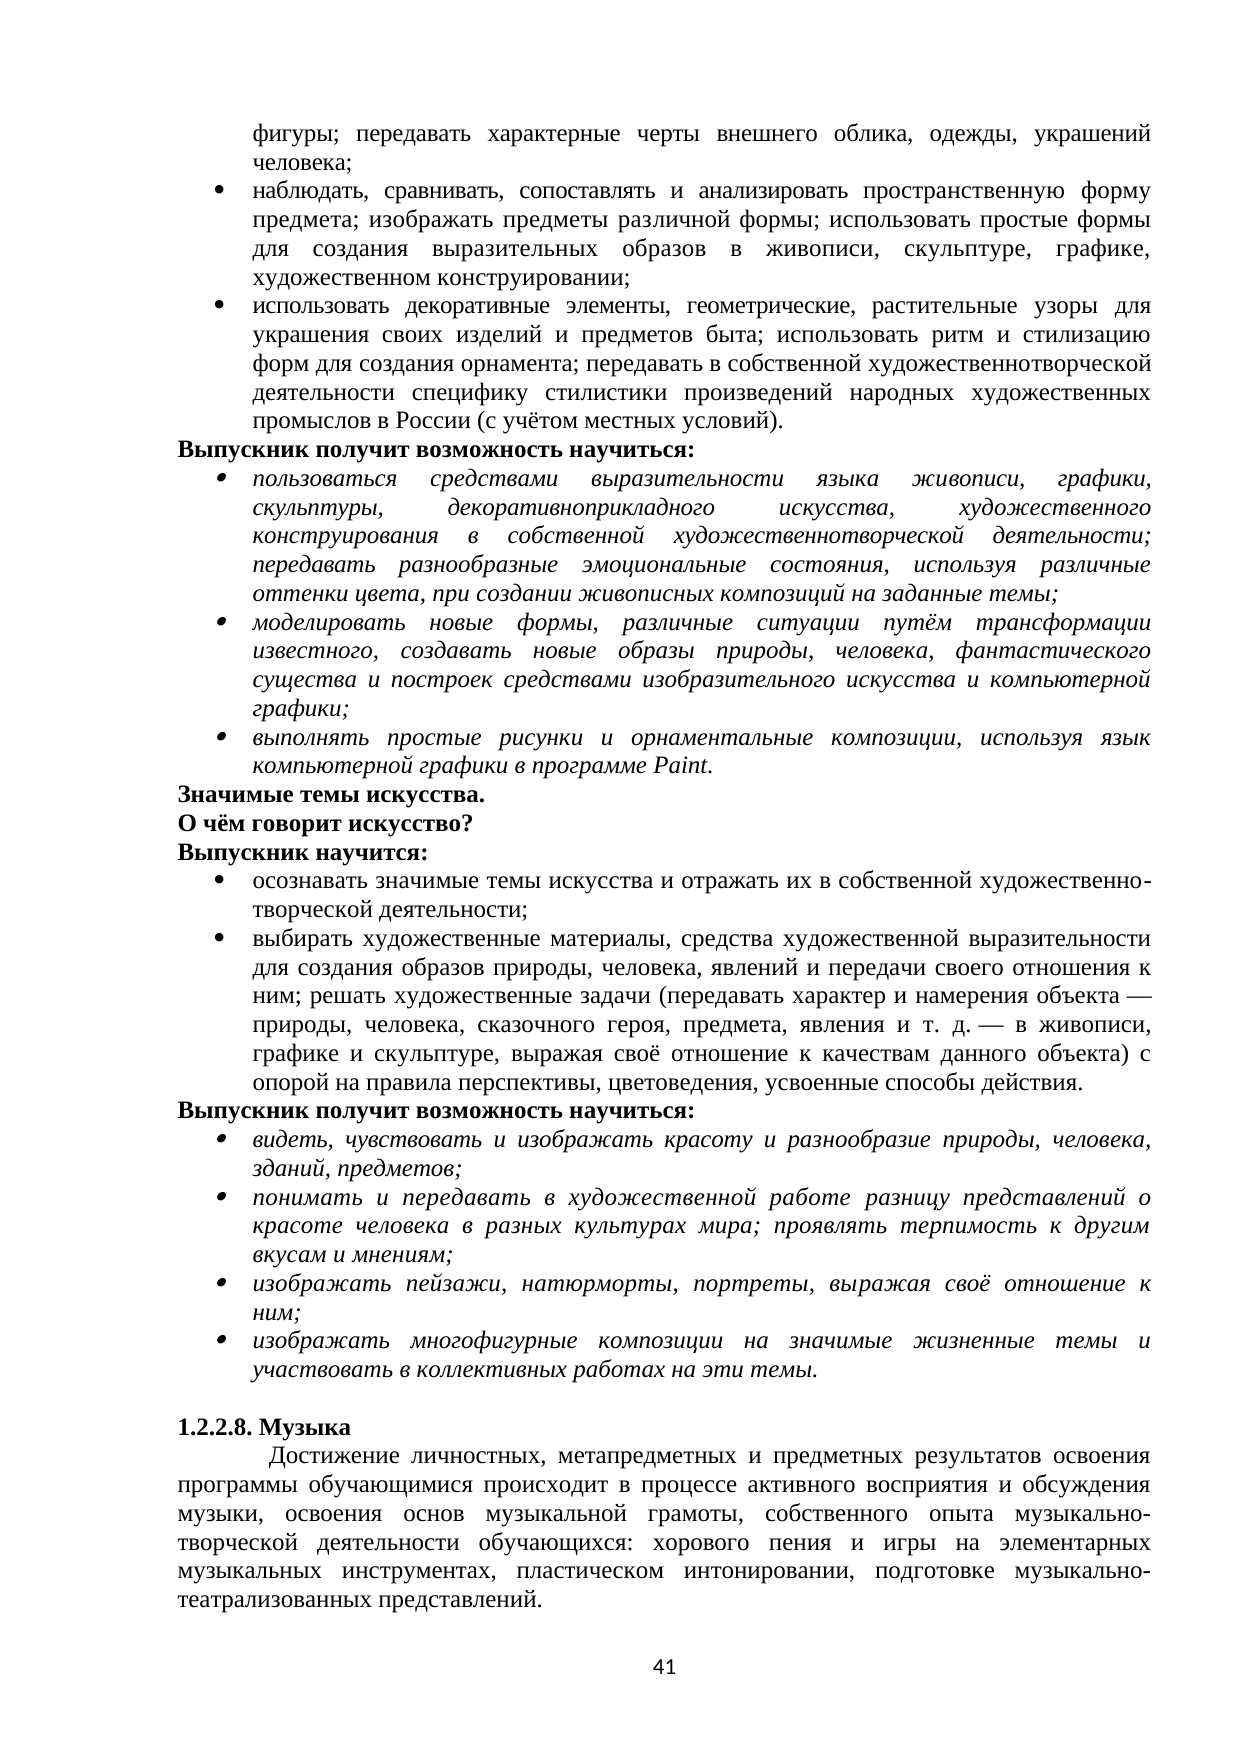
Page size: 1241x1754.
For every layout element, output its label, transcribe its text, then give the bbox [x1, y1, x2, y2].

list наблюдать, сравнивать, сопоставлять и анализировать пространственную форму предмета; изображать предметы различной формы; использовать простые формы для создания выразительных образов в живописи, скульптуре, графике, художественном конструировании; [215, 176, 1152, 291]
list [215, 118, 1152, 176]
list выбирать художественные материалы, средства художественной выразительности для создания образов природы, человека, явлений и передачи своего отношения к ним; решать художественные задачи (передавать характер и намерения объекта — природы, человека, сказочного героя, предмета, явления и т. д. — в живописи, графике и скульптуре, выражая своё отношение к качествам данного объекта) с опорой на правила перспективы, цветоведения, усвоенные способы действия. [215, 923, 1152, 1096]
text Выпускник получит возможность научиться: [177, 1096, 1152, 1124]
text Выпускник научится: [177, 837, 1152, 866]
list осознавать значимые темы искусства и отражать их в собственной художественно­творческой деятельности; [215, 866, 1152, 923]
list видеть, чувствовать и изображать красоту и разнообразие природы, человека, зданий, предметов; [215, 1124, 1152, 1182]
list понимать и передавать в художественной работе разницу представлений о красоте человека в разных культурах мира; проявлять терпимость к другим вкусам и мнениям; [215, 1182, 1152, 1268]
list пользоваться средствами выразительности языка живописи, графики, скульптуры, декоративно­прикладного искусства, художественного конструирования в собственной художественно­творческой деятельности; передавать разнообразные эмоциональные состояния, используя различные оттенки цвета, при создании живописных композиций на заданные темы; [215, 463, 1152, 607]
list изображать многофигурные композиции на значимые жизненные темы и участвовать в коллективных работах на эти темы. [215, 1326, 1152, 1383]
text Выпускник получит возможность научиться: [177, 434, 1152, 463]
list моделировать новые формы, различные ситуации путём трансформации известного, создавать новые образы природы, человека, фантастического существа и построек средствами изобразительного искусства и компьютерной графики; [215, 607, 1152, 722]
list выполнять простые рисунки и орнаментальные композиции, используя язык компьютерной графики в программе Paint. [215, 722, 1152, 779]
text 1.2.2.8. Музыка [177, 1412, 1152, 1441]
list изображать пейзажи, натюрморты, портреты, выражая своё отношение к ним; [215, 1268, 1152, 1326]
list использовать декоративные элементы, геометрические, растительные узоры для украшения своих изделий и предметов быта; использовать ритм и стилизацию форм для создания орнамента; передавать в собственной художественно­творческой деятельности специфику стилистики произведений народных художественных промыслов в России (с учётом местных условий). [215, 291, 1152, 434]
text Значимые темы искусства. О чём говорит искусство? [177, 779, 1152, 837]
text Достижение личностных, метапредметных и предметных результатов освоения программы обучающимися происходит в процессе активного восприятия и обсуждения музыки, освоения основ музыкальной грамоты, собственного опыта музыкально-творческой деятельности обучающихся: хорового пения и игры на элементарных музыкальных инструментах, пластическом интонировании, подготовке музыкально-театрализованных представлений. [177, 1441, 1152, 1613]
